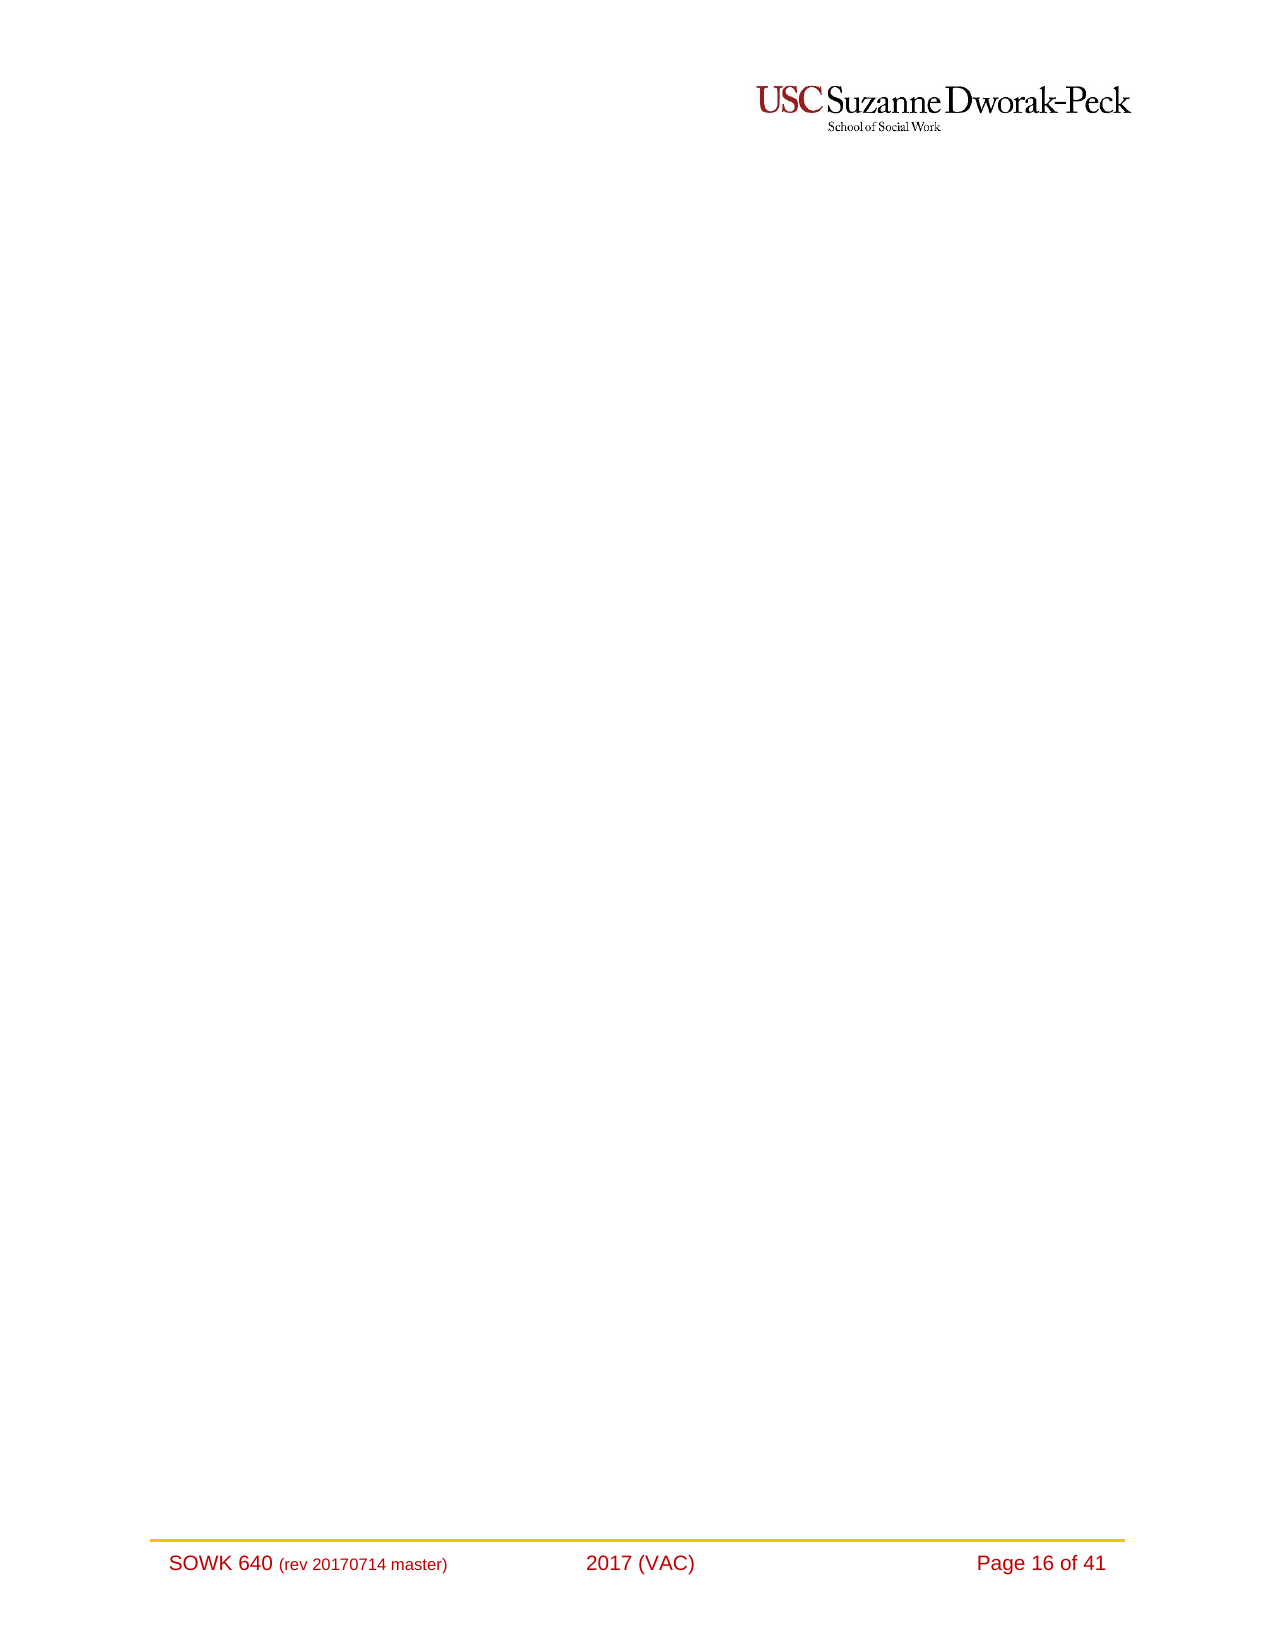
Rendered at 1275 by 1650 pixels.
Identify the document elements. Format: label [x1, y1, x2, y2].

picture [750, 75, 1144, 139]
